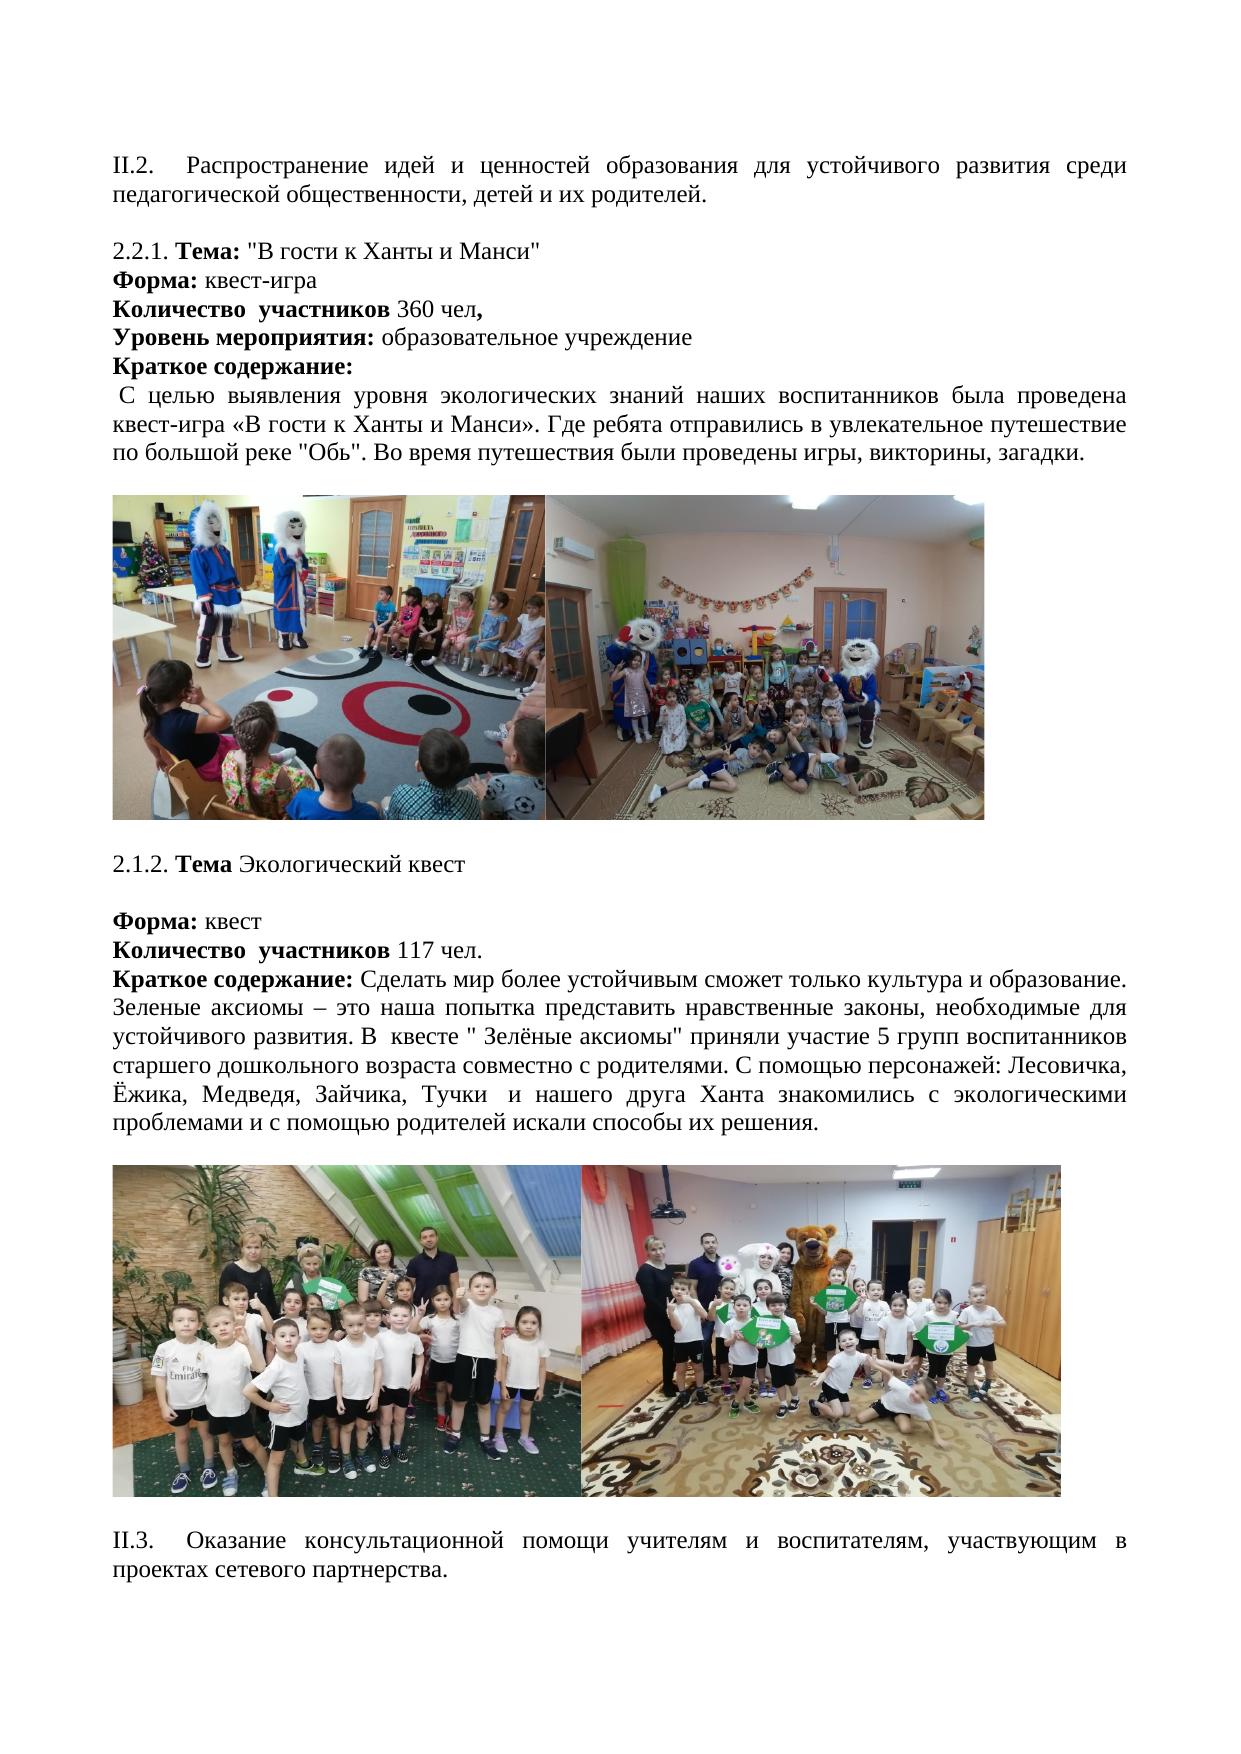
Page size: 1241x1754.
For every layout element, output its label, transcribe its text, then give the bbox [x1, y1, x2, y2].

picture [112, 495, 985, 820]
text Количество участников 117 чел. [112, 935, 1128, 964]
picture [112, 1165, 1061, 1497]
text Краткое содержание: [112, 351, 1128, 380]
text Уровень мероприятия: образовательное учреждение [112, 322, 1128, 351]
list Оказание консультационной помощи учителям и воспитателям, участвующим в проектах сетевого партнерства. [112, 1525, 1128, 1582]
text 2.1.2. Тема Экологический квест [112, 849, 1128, 877]
text Краткое содержание: Сделать мир более устойчивым сможет только культура и образование. Зеленые аксиомы – это наша попытка представить нравственные законы, необходимые для устойчивого развития. В квесте " Зелёные аксиомы" приняли участие 5 групп воспитанников старшего дошкольного возраста совместно с родителями. С помощью персонажей: Лесовичка, Ёжика, Медведя, Зайчика, Тучки и нашего друга Ханта знакомились с экологическими проблемами и с помощью родителей искали способы их решения. [112, 964, 1128, 1136]
text Форма: квест-игра [112, 265, 1128, 294]
text 2.2.1. Тема: "В гости к Ханты и Манси" [112, 236, 1128, 265]
list Распространение идей и ценностей образования для устойчивого развития среди педагогической общественности, детей и их родителей. [112, 150, 1128, 207]
text Количество участников 360 чел, [112, 294, 1128, 322]
text Форма: квест [112, 906, 1128, 935]
text С целью выявления уровня экологических знаний наших воспитанников была проведена квест-игра «В гости к Ханты и Манси». Где ребята отправились в увлекательное путешествие по большой реке "Обь". Во время путешествия были проведены игры, викторины, загадки. [112, 380, 1128, 466]
